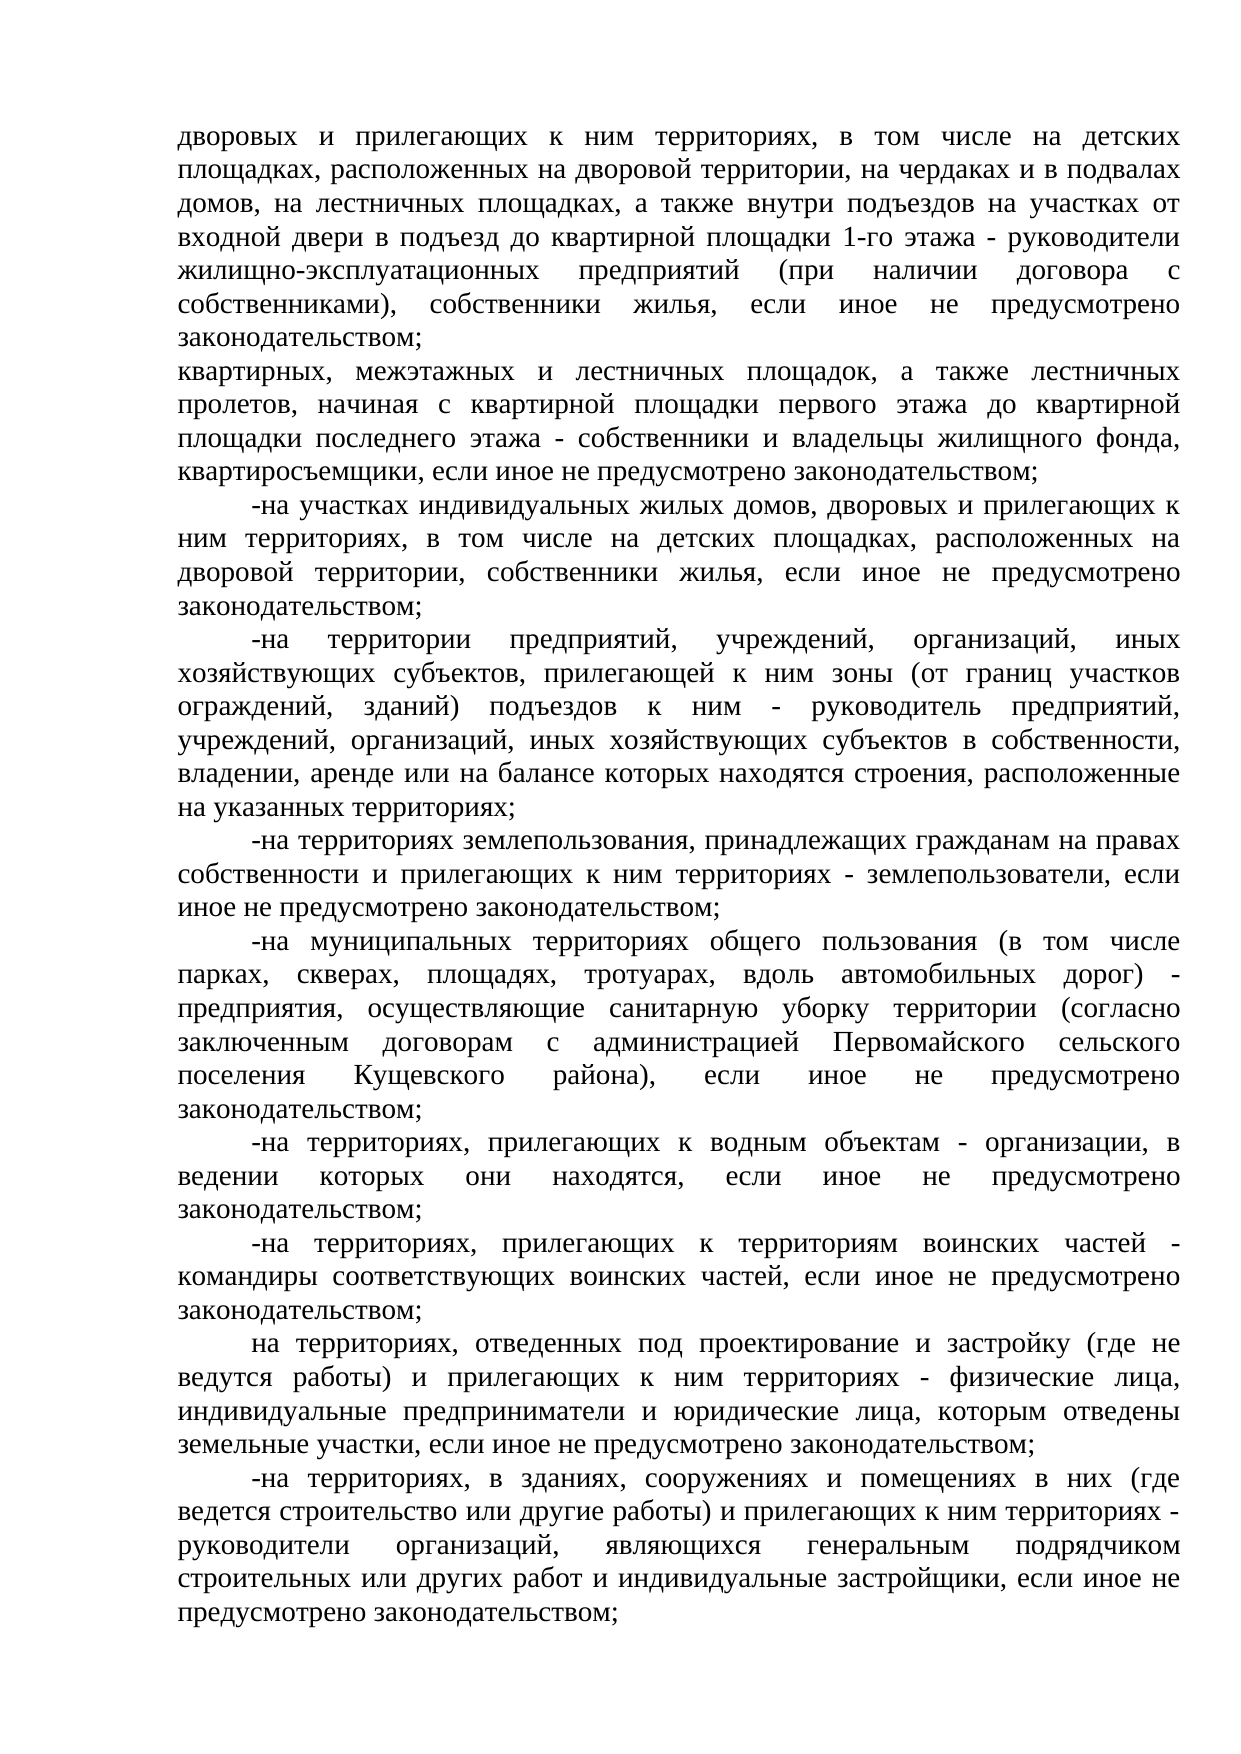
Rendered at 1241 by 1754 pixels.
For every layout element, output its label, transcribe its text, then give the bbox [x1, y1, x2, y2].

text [177, 118, 1181, 487]
text -на территориях, прилегающих к водным объектам - организации, в ведении которых они находятся, если иное не предусмотрено законодательством; [177, 1124, 1181, 1225]
text -на муниципальных территориях общего пользования (в том числе парках, скверах, площадях, тротуарах, вдоль автомобильных дорог) - предприятия, осуществляющие санитарную уборку территории (согласно заключенным договорам с администрацией Первомайского сельского поселения Кущевского района), если иное не предусмотрено законодательством; [177, 923, 1181, 1124]
text -на территориях, прилегающих к территориям воинских частей - командиры соответствующих воинских частей, если иное не предусмотрено законодательством; [177, 1225, 1181, 1326]
text -на территориях землепользования, принадлежащих гражданам на правах собственности и прилегающих к ним территориях - землепользователи, если иное не предусмотрено законодательством; [177, 822, 1181, 923]
text -на территориях, в зданиях, сооружениях и помещениях в них (где ведется строительство или другие работы) и прилегающих к ним территориях - руководители организаций, являющихся генеральным подрядчиком строительных или других работ и индивидуальные застройщики, если иное не предусмотрено законодательством; [177, 1460, 1181, 1627]
text -на территории предприятий, учреждений, организаций, иных хозяйствующих субъектов, прилегающей к ним зоны (от границ участков ограждений, зданий) подъездов к ним - руководитель предприятий, учреждений, организаций, иных хозяйствующих субъектов в собственности, владении, аренде или на балансе которых находятся строения, расположенные на указанных территориях; [177, 621, 1181, 822]
text на территориях, отведенных под проектирование и застройку (где не ведутся работы) и прилегающих к ним территориях - физические лица, индивидуальные предприниматели и юридические лица, которым отведены земельные участки, если иное не предусмотрено законодательством; [177, 1326, 1181, 1460]
text -на участках индивидуальных жилых домов, дворовых и прилегающих к ним территориях, в том числе на детских площадках, расположенных на дворовой территории, собственники жилья, если иное не предусмотрено законодательством; [177, 487, 1181, 621]
